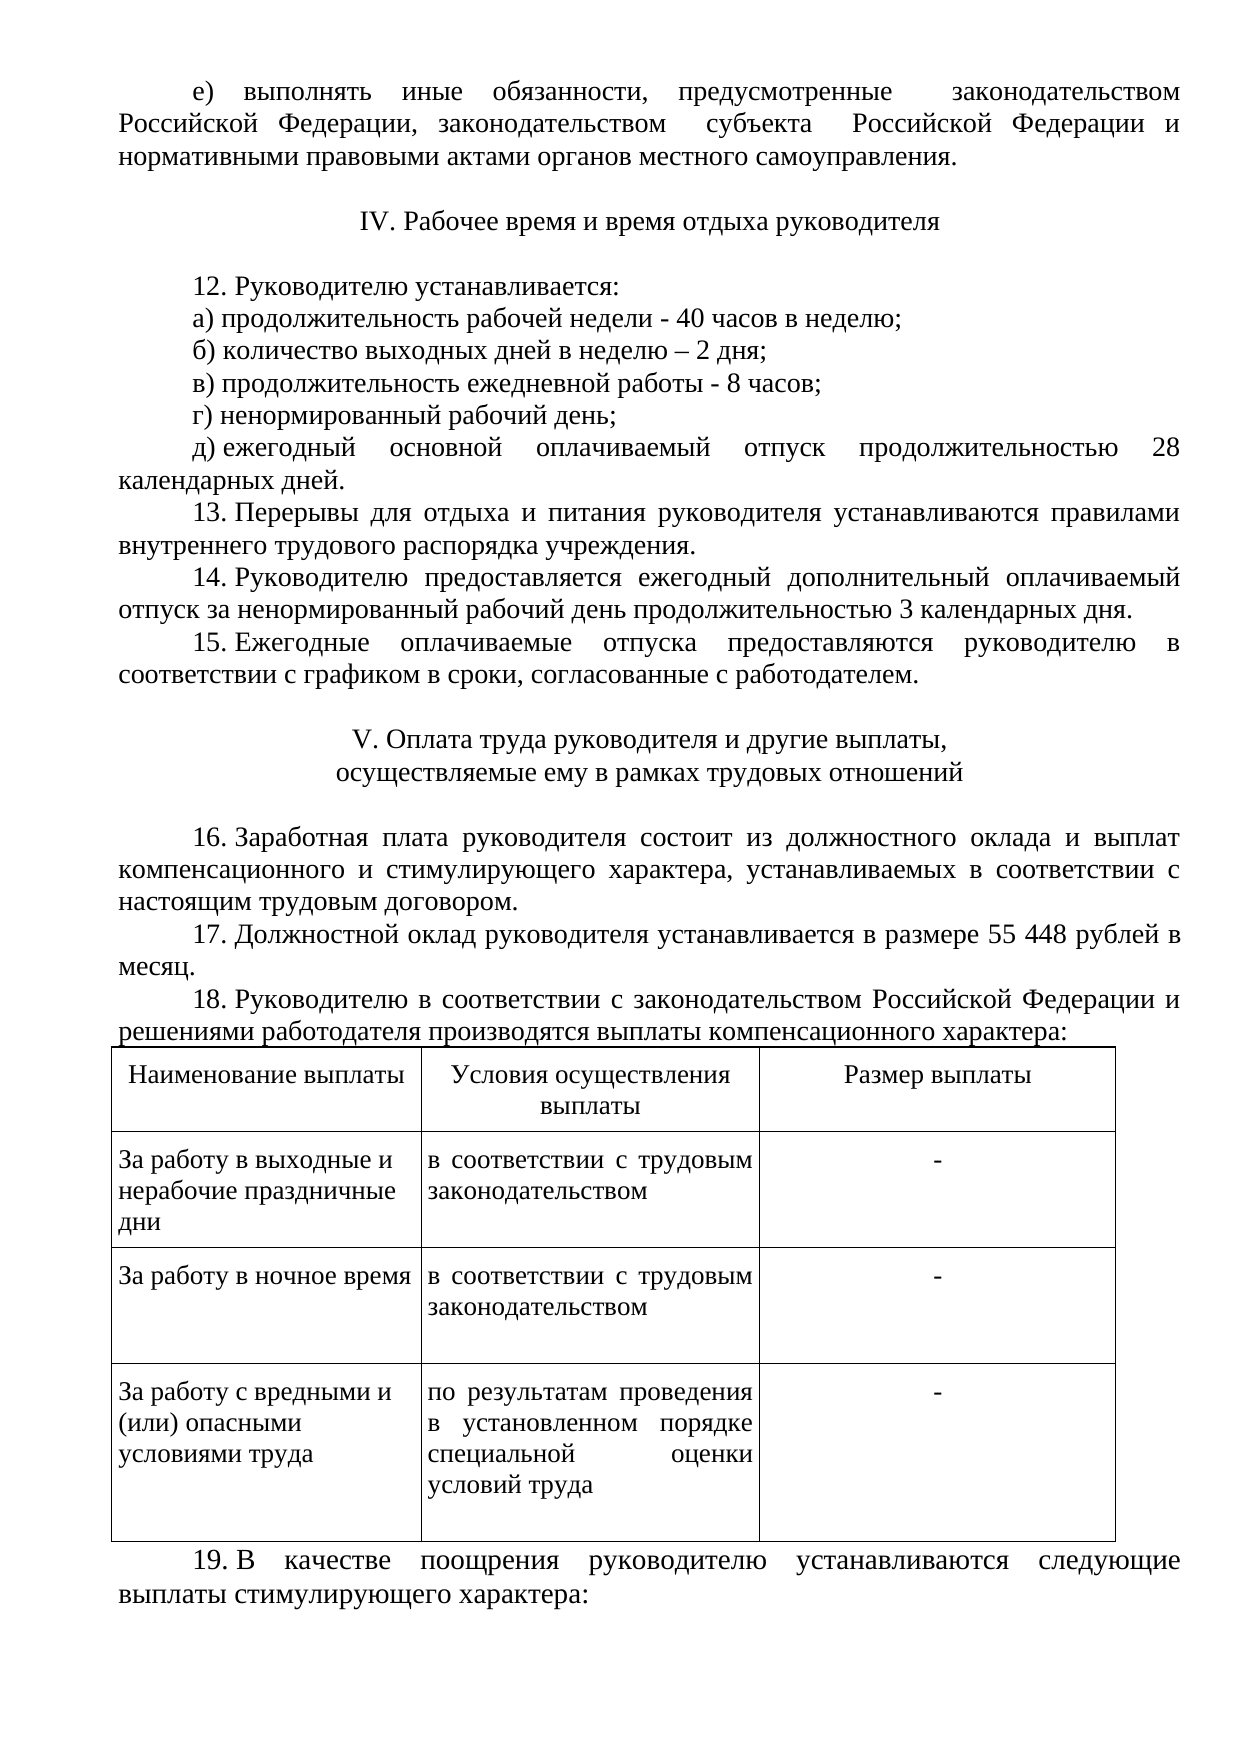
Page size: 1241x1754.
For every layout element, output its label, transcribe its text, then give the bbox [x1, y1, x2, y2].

text 16. Заработная плата руководителя состоит из должностного оклада и выплат компенсационного и стимулирующего характера, устанавливаемых в соответствии с настоящим трудовым договором. [118, 820, 1181, 917]
table_cell в соответствии с трудовым законодательством [422, 1248, 759, 1363]
text V. Оплата труда руководителя и другие выплаты, [118, 722, 1181, 754]
text 12. Руководителю устанавливается: [118, 268, 1181, 301]
text осуществляемые ему в рамках трудовых отношений [118, 755, 1181, 787]
text 15. Ежегодные оплачиваемые отпуска предоставляются руководителю в соответствии с графиком в сроки, согласованные с работодателем. [118, 625, 1181, 690]
table_cell - [760, 1248, 1115, 1363]
text 17. Должностной оклад руководителя устанавливается в размере 55 448 рублей в месяц. [118, 917, 1181, 982]
text а) продолжительность рабочей недели - 40 часов в неделю; [118, 301, 1181, 333]
text в) продолжительность ежедневной работы - 8 часов; [118, 366, 1181, 398]
table_cell За работу в выходные и нерабочие праздничные дни [112, 1132, 421, 1247]
table_header Условия осуществления выплаты [422, 1048, 759, 1131]
table_header Наименование выплаты [112, 1048, 421, 1131]
table_cell по результатам проведения в установленном порядке специальной оценки условий труда [422, 1364, 759, 1541]
table_cell в соответствии с трудовым законодательством [422, 1132, 759, 1247]
text 19. В качестве поощрения руководителю устанавливаются следующие выплаты стимулирующего характера: [118, 1542, 1181, 1609]
text IV. Рабочее время и время отдыха руководителя [118, 203, 1181, 236]
text 18. Руководителю в соответствии с законодательством Российской Федерации и решениями работодателя производятся выплаты компенсационного характера: [118, 982, 1181, 1046]
text г) ненормированный рабочий день; [118, 398, 1181, 431]
table_cell За работу с вредными и (или) опасными условиями труда [112, 1364, 421, 1541]
text е) выполнять иные обязанности, предусмотренные законодательством Российской Федерации, законодательством субъекта Российской Федерации и нормативными правовыми актами органов местного самоуправления. [118, 74, 1181, 171]
text б) количество выходных дней в неделю – 2 дня; [118, 333, 1181, 366]
table_cell За работу в ночное время [112, 1248, 421, 1363]
table_header Размер выплаты [760, 1048, 1115, 1131]
text 14. Руководителю предоставляется ежегодный дополнительный оплачиваемый отпуск за ненормированный рабочий день продолжительностью 3 календарных дня. [118, 560, 1181, 625]
table_cell - [760, 1364, 1115, 1541]
text д) ежегодный основной оплачиваемый отпуск продолжительностью 28 календарных дней. [118, 431, 1181, 495]
text 13. Перерывы для отдыха и питания руководителя устанавливаются правилами внутреннего трудового распорядка учреждения. [118, 495, 1181, 560]
table_cell - [760, 1132, 1115, 1247]
